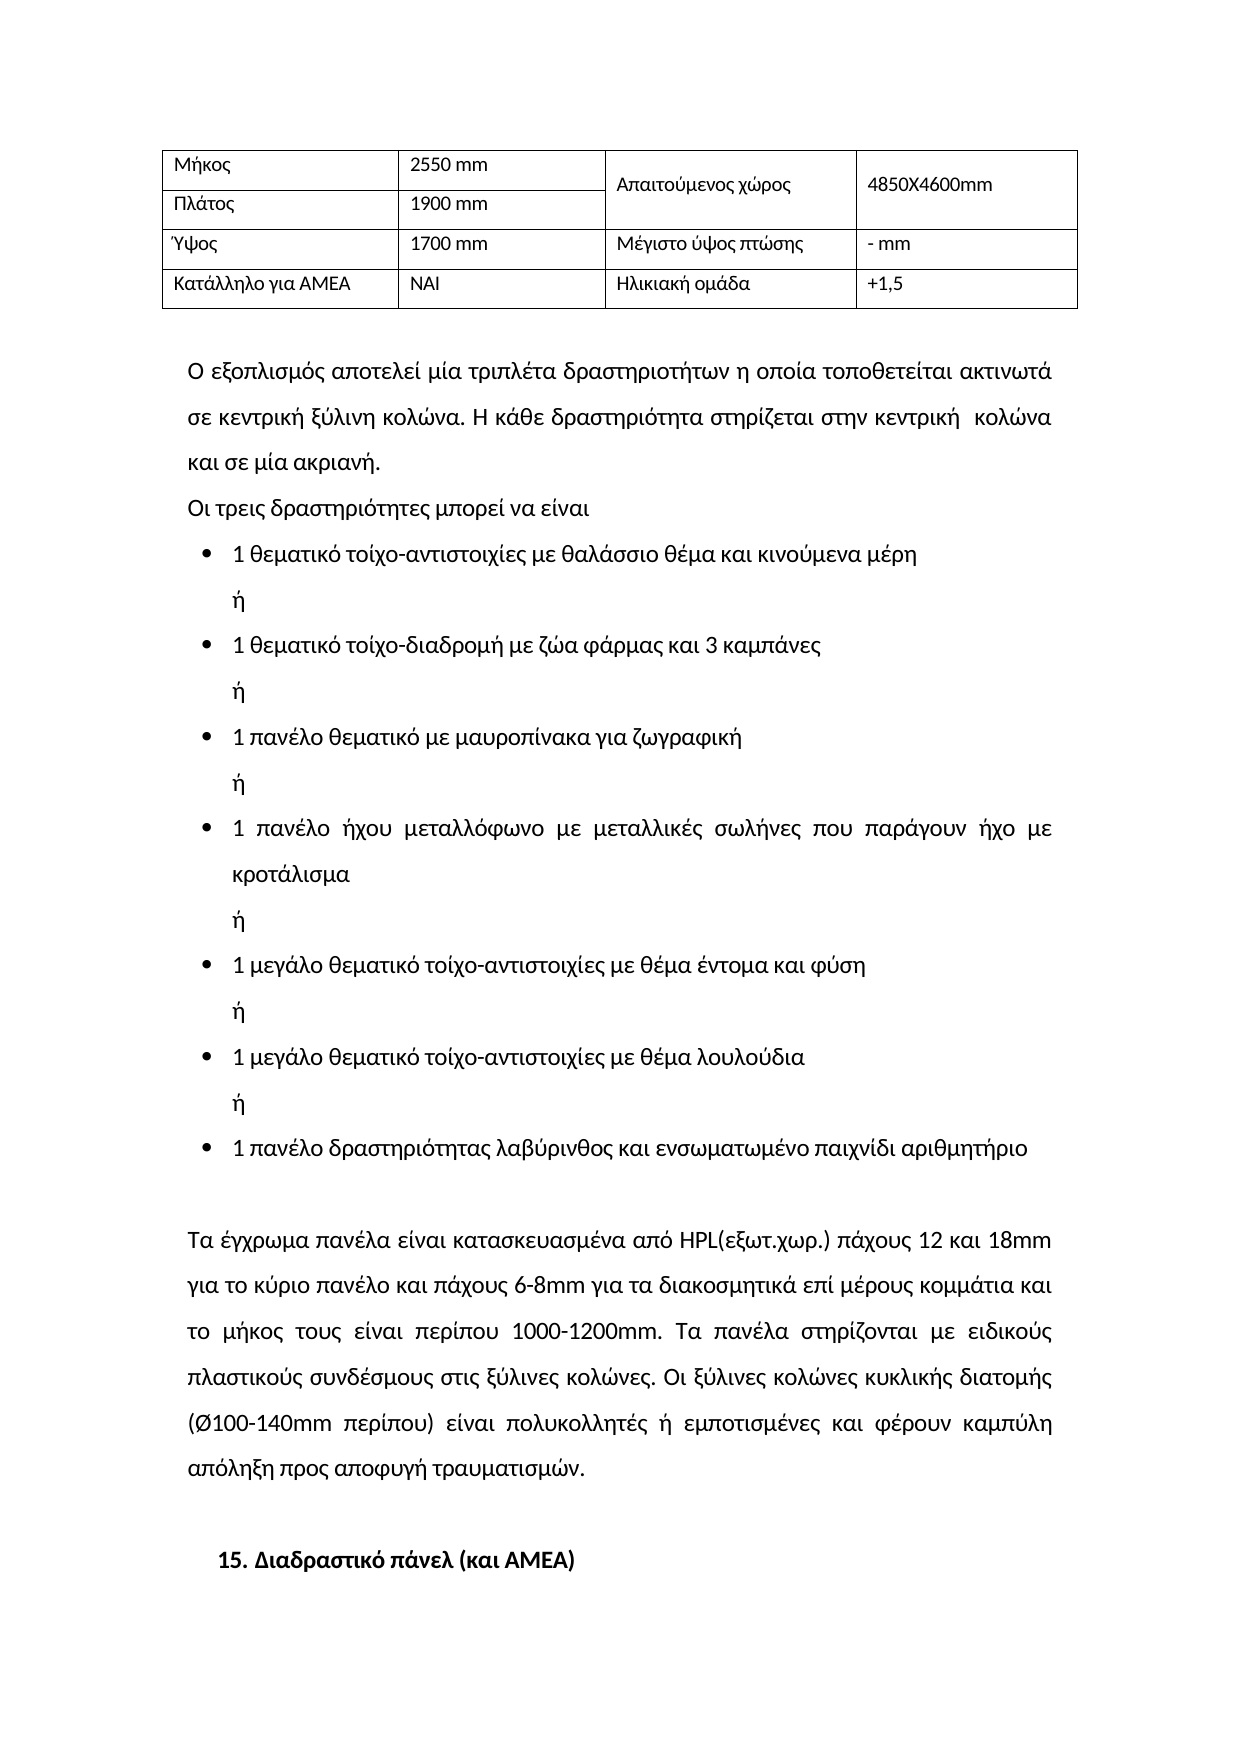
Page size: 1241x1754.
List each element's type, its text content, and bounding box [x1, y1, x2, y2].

table_cell 2550 mm [399, 151, 605, 189]
table_cell Ηλικιακή ομάδα [606, 270, 856, 308]
text ή [232, 675, 1053, 706]
text Τα έγχρωμα πανέλα είναι κατασκευασμένα από HPL(εξωτ.χωρ.) πάχους 12 και 18mm για το κύριο πανέλο και πάχους 6-8mm για τα διακοσμητικά επί μέρους κομμάτια και το μήκος τους είναι περίπου 1000-1200mm. Τα πανέλα στηρίζονται με ειδικούς πλαστικούς συνδέσμους στις ξύλινες κολώνες. Οι ξύλινες κολώνες κυκλικής διατομής (Ø100-140mm περίπου) είναι πολυκολλητές ή εμποτισμένες και φέρουν καμπύλη απόληξη προς αποφυγή τραυματισμών. [187, 1224, 1053, 1483]
table_cell ΝΑΙ [399, 270, 605, 308]
list 1 θεματικό τοίχο-αντιστοιχίες με θαλάσσιο θέμα και κινούμενα μέρη [202, 538, 1053, 568]
table_cell Μήκος [163, 151, 398, 189]
text Οι τρεις δραστηριότητες μπορεί να είναι [187, 492, 1053, 523]
table_cell Κατάλληλο για ΑΜΕΑ [163, 270, 398, 308]
list 1 πανέλο ήχου μεταλλόφωνο με μεταλλικές σωλήνες που παράγουν ήχο με κροτάλισμα [202, 812, 1053, 889]
list 1 μεγάλο θεματικό τοίχο-αντιστοιχίες με θέμα έντομα και φύση [202, 949, 1053, 980]
text ή [232, 904, 1053, 934]
text Ο εξοπλισμός αποτελεί μία τριπλέτα δραστηριοτήτων η οποία τοποθετείται ακτινωτά σε κεντρική ξύλινη κολώνα. Η κάθε δραστηριότητα στηρίζεται στην κεντρική κολώνα και σε μία ακριανή. [187, 355, 1053, 477]
table_cell Ύψος [163, 230, 398, 269]
text ή [232, 767, 1053, 797]
table_cell 1900 mm [399, 191, 605, 229]
table_cell Μέγιστο ύψος πτώσης [606, 230, 856, 269]
list 1 θεματικό τοίχο-διαδρομή με ζώα φάρμας και 3 καμπάνες [202, 629, 1053, 660]
table_cell 1700 mm [399, 230, 605, 269]
list Διαδραστικό πάνελ (και ΑΜΕΑ) [217, 1544, 1051, 1574]
list 1 πανέλο δραστηριότητας λαβύρινθος και ενσωματωμένο παιχνίδι αριθμητήριο [202, 1132, 1053, 1163]
list 1 πανέλο θεματικό με μαυροπίνακα για ζωγραφική [202, 721, 1053, 751]
list 1 μεγάλο θεματικό τοίχο-αντιστοιχίες με θέμα λουλούδια [202, 1041, 1053, 1072]
table_cell Πλάτος [163, 191, 398, 229]
table_cell 4850Χ4600mm [857, 151, 1077, 229]
table_cell Απαιτούμενος χώρος [606, 151, 856, 229]
table_cell - mm [857, 230, 1077, 269]
text ή [232, 1087, 1053, 1117]
text ή [232, 584, 1053, 614]
text ή [232, 995, 1053, 1026]
table_cell +1,5 [857, 270, 1077, 308]
